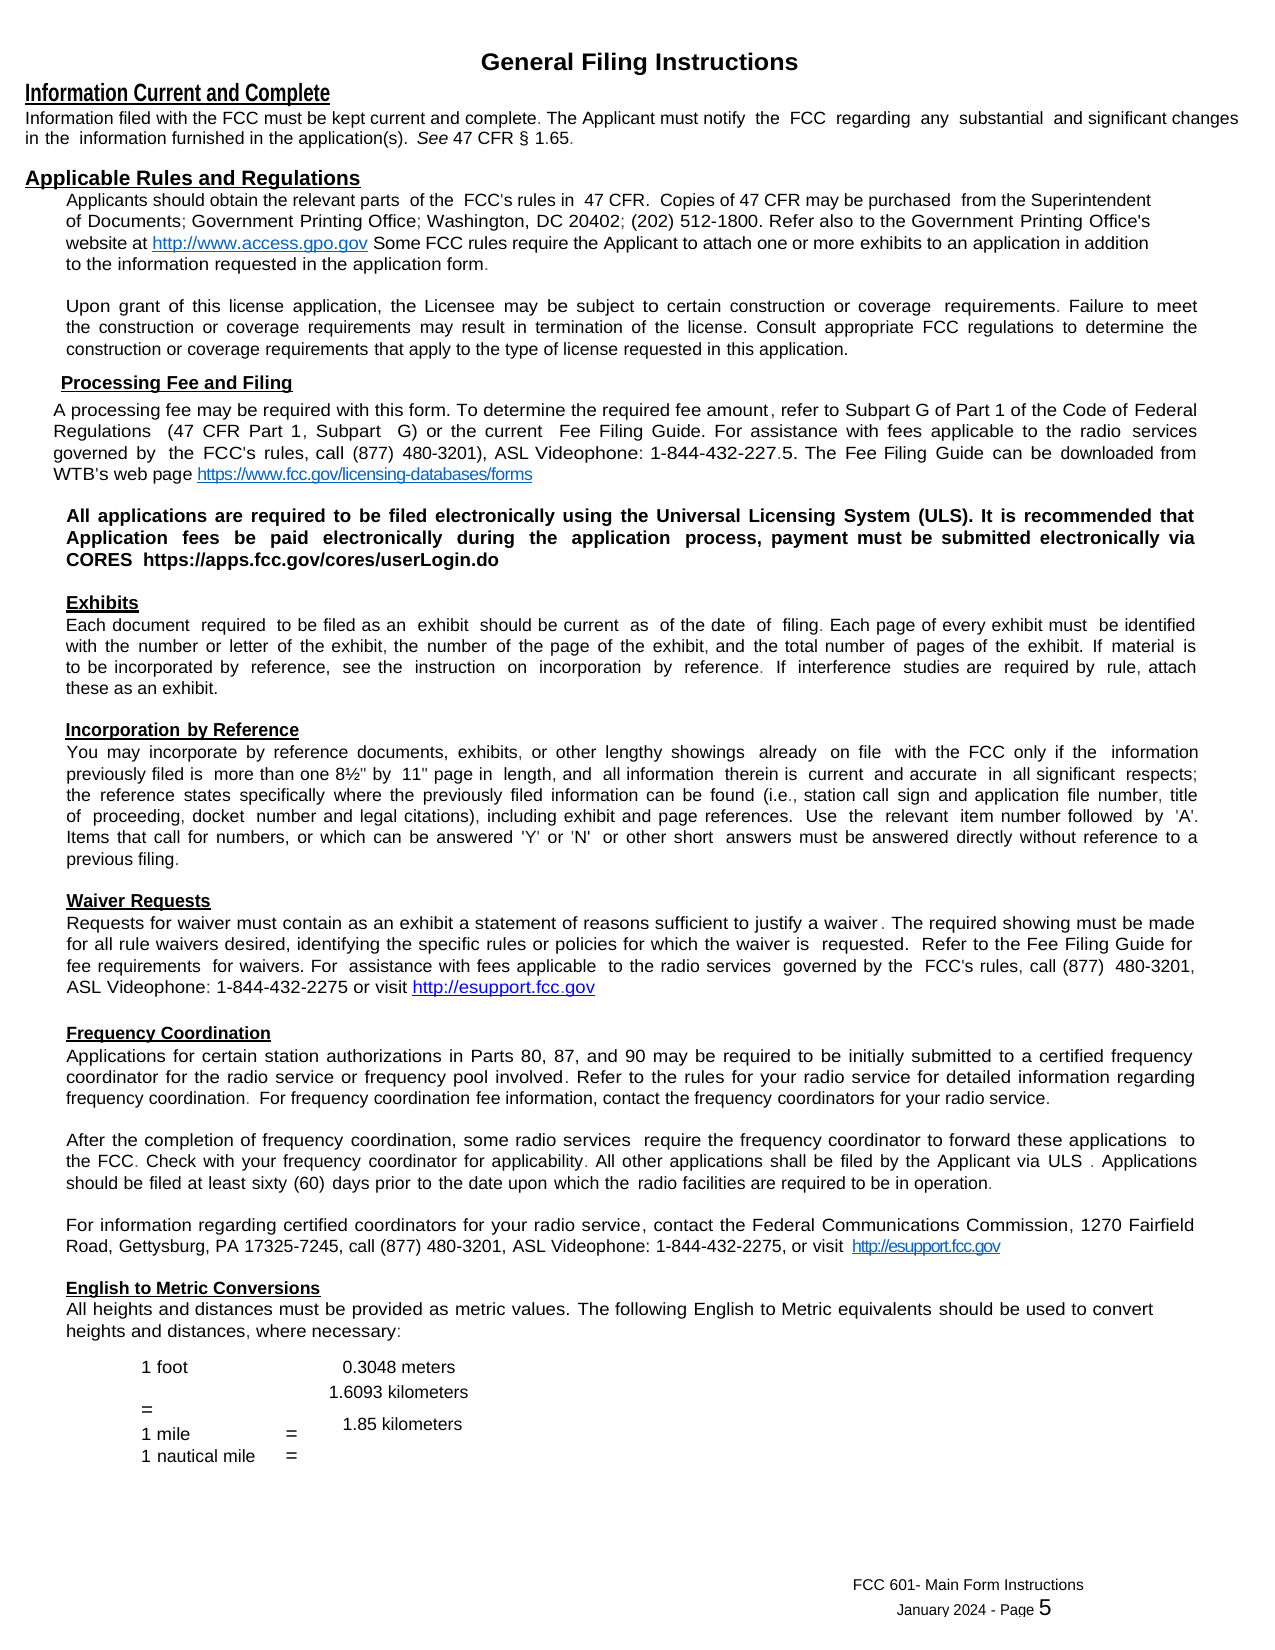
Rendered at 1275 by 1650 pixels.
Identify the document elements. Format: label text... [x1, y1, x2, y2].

text Applications for certain station authorizations in Parts 80, 87, and 90 may be required to be initially submitted to a certified frequency coordinator for the radio service or frequency pool involved. Refer to the rules for your radio service for detailed information regarding frequency coordination. For frequency coordination fee information, contact the frequency coordinators for your radio service. [66, 1045, 1196, 1108]
text After the completion of frequency coordination, some radio services require the frequency coordinator to forward these applications to the FCC. Check with your frequency coordinator for applicability. All other applications shall be filed by the Applicant via ULS . Applications should be filed at least sixty (60) days prior to the date upon which the radio facilities are required to be in operation. [66, 1130, 1198, 1193]
text 1.85 kilometers [342, 1414, 1254, 1434]
text Information filed with the FCC must be kept current and complete. The Applicant must notify the FCC regarding any substantial and significant changes in the information furnished in the application(s). See 47 CFR § 1.65. [25, 107, 1254, 148]
text Upon grant of this license application, the Licensee may be subject to certain construction or coverage requirements. Failure to meet the construction or coverage requirements may result in termination of the license. Consult appropriate FCC regulations to determine the construction or coverage requirements that apply to the type of license requested in this application. [66, 296, 1198, 359]
text 1 nautical mile = [141, 1444, 297, 1467]
text 0.3048 meters [342, 1357, 1254, 1377]
text 1 foot = [141, 1357, 297, 1420]
text Requests for waiver must contain as an exhibit a statement of reasons sufficient to justify a waiver. The required showing must be made for all rule waivers desired, identifying the specific rules or policies for which the waiver is requested. Refer to the Fee Filing Guide for fee requirements for waivers. For assistance with fees applicable to the radio services governed by the FCC's rules, call (877) 480-3201, ASL Videophone: 1-844-432-2275 or visit http://esupport.fcc.gov [66, 913, 1196, 997]
text Frequency Coordination [66, 1022, 1196, 1043]
text Applicants should obtain the relevant parts of the FCC's rules in 47 CFR. Copies of 47 CFR may be purchased from the Superintendent of Documents; Government Printing Office; Washington, DC 20402; (202) 512-1800. Refer also to the Government Printing Office's website at http://www.access.gpo.gov Some FCC rules require the Applicant to attach one or more exhibits to an application in addition to the information requested in the application form. [66, 189, 1162, 274]
subtitle General Filing Instructions [25, 46, 1254, 77]
text Applicable Rules and Regulations [25, 166, 1254, 189]
text You may incorporate by reference documents, exhibits, or other lengthy showings already on file with the FCC only if the information previously filed is more than one 8½" by 11" page in length, and all information therein is current and accurate in all significant respects; the reference states specifically where the previously filed information can be found (i.e., station call sign and application file number, title of proceeding, docket number and legal citations), including exhibit and page references. Use the relevant item number followed by 'A'. Items that call for numbers, or which can be answered 'Y' or 'N' or other short answers must be answered directly without reference to a previous filing. [66, 742, 1198, 869]
subtitle Information Current and Complete [25, 77, 1254, 107]
text All applications are required to be filed electronically using the Universal Licensing System (ULS). It is recommended that Application fees be paid electronically during the application process, payment must be submitted electronically via CORES https://apps.fcc.gov/cores/userLogin.do [66, 505, 1196, 571]
text Exhibits [66, 592, 1254, 613]
text All heights and distances must be provided as metric values. The following English to Metric equivalents should be used to convert heights and distances, where necessary: [66, 1299, 1162, 1341]
text Incorporation by Reference [65, 719, 1254, 740]
text English to Metric Conversions [66, 1278, 1194, 1298]
text A processing fee may be required with this form. To determine the required fee amount, refer to Subpart G of Part 1 of the Code of Federal Regulations (47 CFR Part 1, Subpart G) or the current Fee Filing Guide. For assistance with fees applicable to the radio services governed by the FCC's rules, call (877) 480-3201), ASL Videophone: 1-844-432-227.5. The Fee Filing Guide can be downloaded from WTB's web page https://www.fcc.gov/licensing-databases/forms [53, 360, 1197, 484]
text 1 mile = [141, 1422, 297, 1444]
text Waiver Requests [66, 890, 1254, 911]
text 1.6093 kilometers [328, 1382, 1254, 1402]
text Each document required to be filed as an exhibit should be current as of the date of filing. Each page of every exhibit must be identified with the number or letter of the exhibit, the number of the page of the exhibit, and the total number of pages of the exhibit. If material is to be incorporated by reference, see the instruction on incorporation by reference. If interference studies are required by rule, attach these as an exhibit. [66, 615, 1197, 698]
text For information regarding certified coordinators for your radio service, contact the Federal Communications Commission, 1270 Fairfield Road, Gettysburg, PA 17325-7245, call (877) 480-3201, ASL Videophone: 1-844-432-2275, or visit http://esupport.fcc.gov [66, 1214, 1194, 1256]
